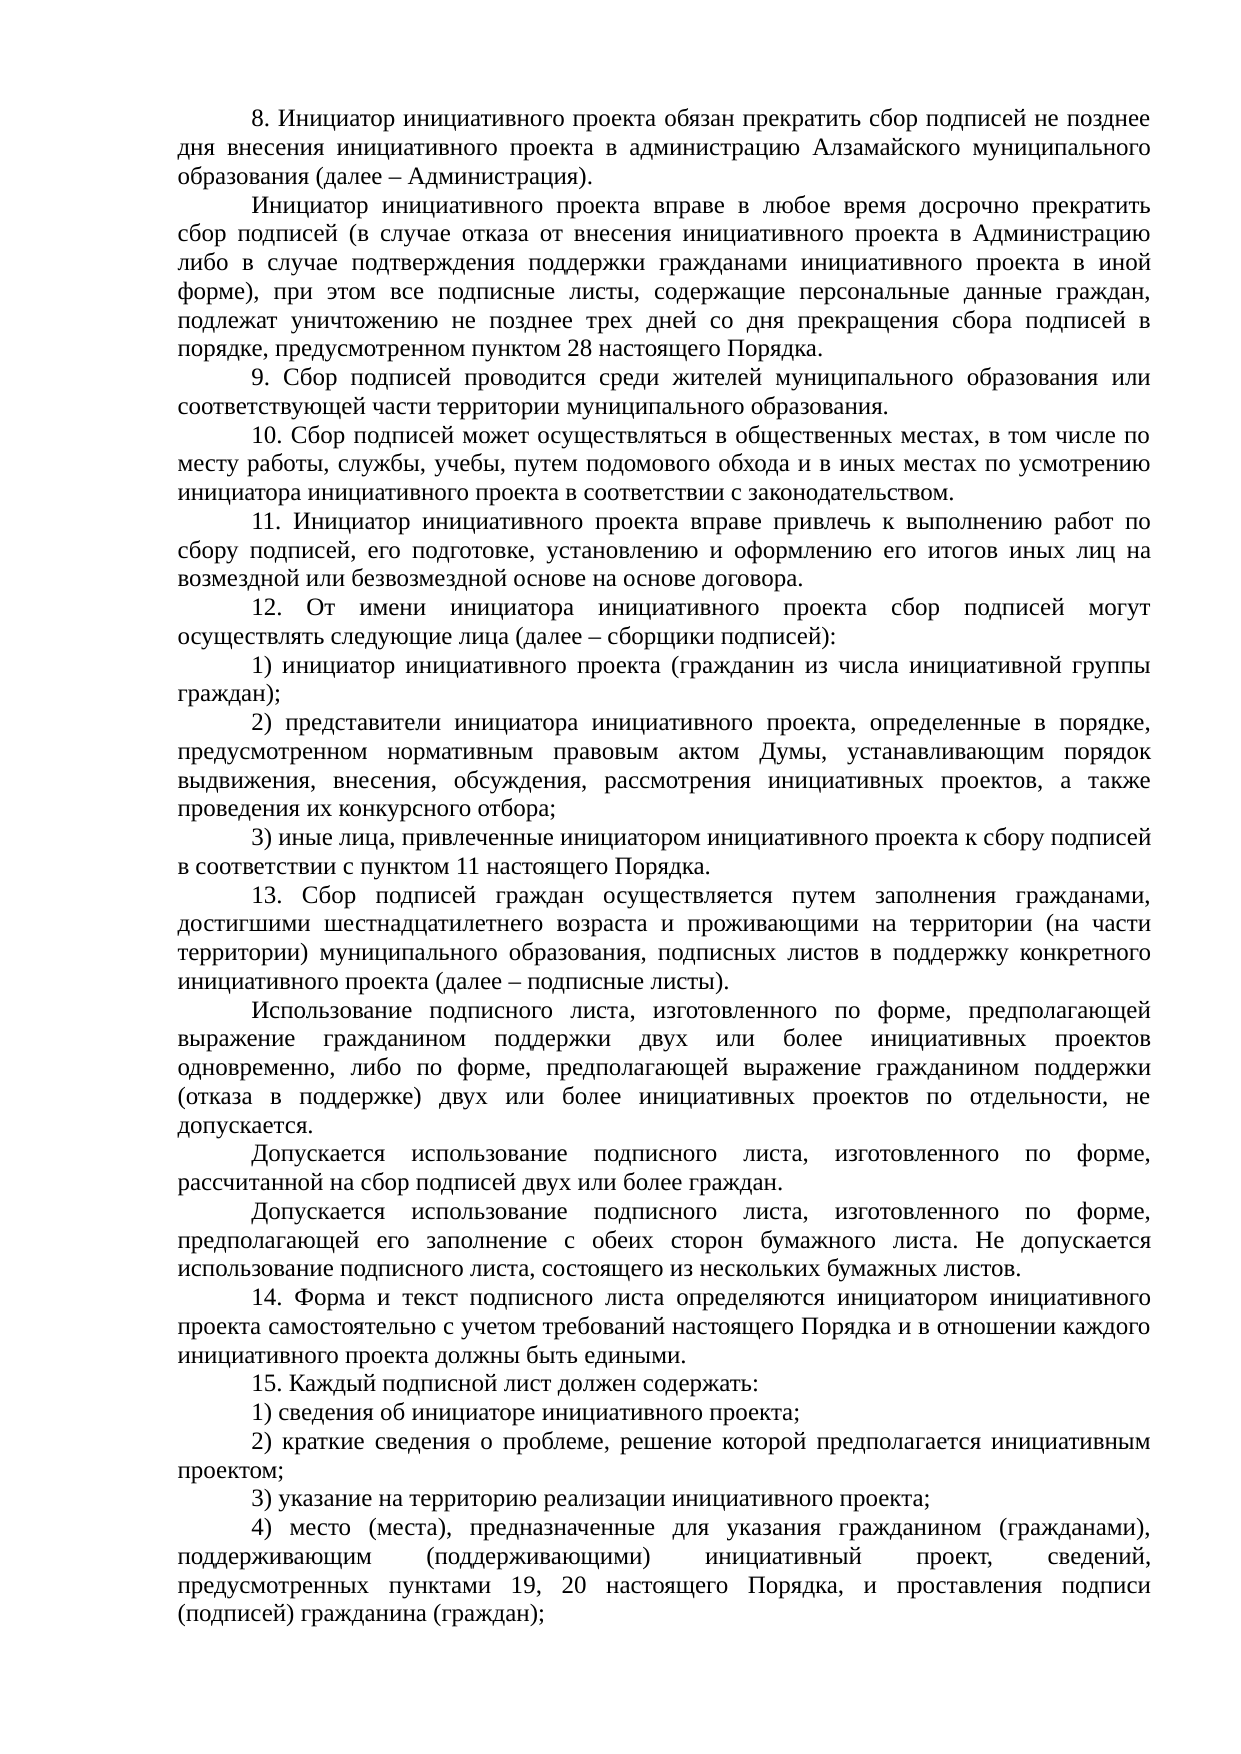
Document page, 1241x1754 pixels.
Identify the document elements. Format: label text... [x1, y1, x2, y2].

text 10. Сбор подписей может осуществляться в общественных местах, в том числе по месту работы, службы, учебы, путем подомового обхода и в иных местах по усмотрению инициатора инициативного проекта в соответствии с законодательством. [177, 420, 1152, 506]
text 12. От имени инициатора инициативного проекта сбор подписей могут осуществлять следующие лица (далее – сборщики подписей): [177, 592, 1152, 650]
text Допускается использование подписного листа, изготовленного по форме, предполагающей его заполнение с обеих сторон бумажного листа. Не допускается использование подписного листа, состоящего из нескольких бумажных листов. [177, 1196, 1152, 1282]
text 3) указание на территорию реализации инициативного проекта; [177, 1483, 1152, 1512]
text 14. Форма и текст подписного листа определяются инициатором инициативного проекта самостоятельно с учетом требований настоящего Порядка и в отношении каждого инициативного проекта должны быть едиными. [177, 1282, 1152, 1368]
text Использование подписного листа, изготовленного по форме, предполагающей выражение гражданином поддержки двух или более инициативных проектов одновременно, либо по форме, предполагающей выражение гражданином поддержки (отказа в поддержке) двух или более инициативных проектов по отдельности, не допускается. [177, 995, 1152, 1138]
text 4) место (места), предназначенные для указания гражданином (гражданами), поддерживающим (поддерживающими) инициативный проект, сведений, предусмотренных пунктами 19, 20 настоящего Порядка, и проставления подписи (подписей) гражданина (граждан); [177, 1512, 1152, 1627]
text Допускается использование подписного листа, изготовленного по форме, рассчитанной на сбор подписей двух или более граждан. [177, 1138, 1152, 1196]
text 9. Сбор подписей проводится среди жителей муниципального образования или соответствующей части территории муниципального образования. [177, 362, 1152, 420]
text 2) краткие сведения о проблеме, решение которой предполагается инициативным проектом; [177, 1426, 1152, 1483]
text 2) представители инициатора инициативного проекта, определенные в порядке, предусмотренном нормативным правовым актом Думы, устанавливающим порядок выдвижения, внесения, обсуждения, рассмотрения инициативных проектов, а также проведения их конкурсного отбора; [177, 707, 1152, 822]
text Инициатор инициативного проекта вправе в любое время досрочно прекратить сбор подписей (в случае отказа от внесения инициативного проекта в Администрацию либо в случае подтверждения поддержки гражданами инициативного проекта в иной форме), при этом все подписные листы, содержащие персональные данные граждан, подлежат уничтожению не позднее трех дней со дня прекращения сбора подписей в порядке, предусмотренном пунктом 28 настоящего Порядка. [177, 190, 1152, 362]
text 15. Каждый подписной лист должен содержать: [177, 1368, 1152, 1397]
text 1) инициатор инициативного проекта (гражданин из числа инициативной группы граждан); [177, 650, 1152, 707]
text 13. Сбор подписей граждан осуществляется путем заполнения гражданами, достигшими шестнадцатилетнего возраста и проживающими на территории (на части территории) муниципального образования, подписных листов в поддержку конкретного инициативного проекта (далее – подписные листы). [177, 880, 1152, 995]
text 8. Инициатор инициативного проекта обязан прекратить сбор подписей не позднее дня внесения инициативного проекта в администрацию Алзамайского муниципального образования (далее – Администрация). [177, 103, 1152, 190]
text 1) сведения об инициаторе инициативного проекта; [177, 1397, 1152, 1426]
text 11. Инициатор инициативного проекта вправе привлечь к выполнению работ по сбору подписей, его подготовке, установлению и оформлению его итогов иных лиц на возмездной или безвозмездной основе на основе договора. [177, 506, 1152, 592]
text 3) иные лица, привлеченные инициатором инициативного проекта к сбору подписей в соответствии с пунктом 11 настоящего Порядка. [177, 822, 1152, 880]
